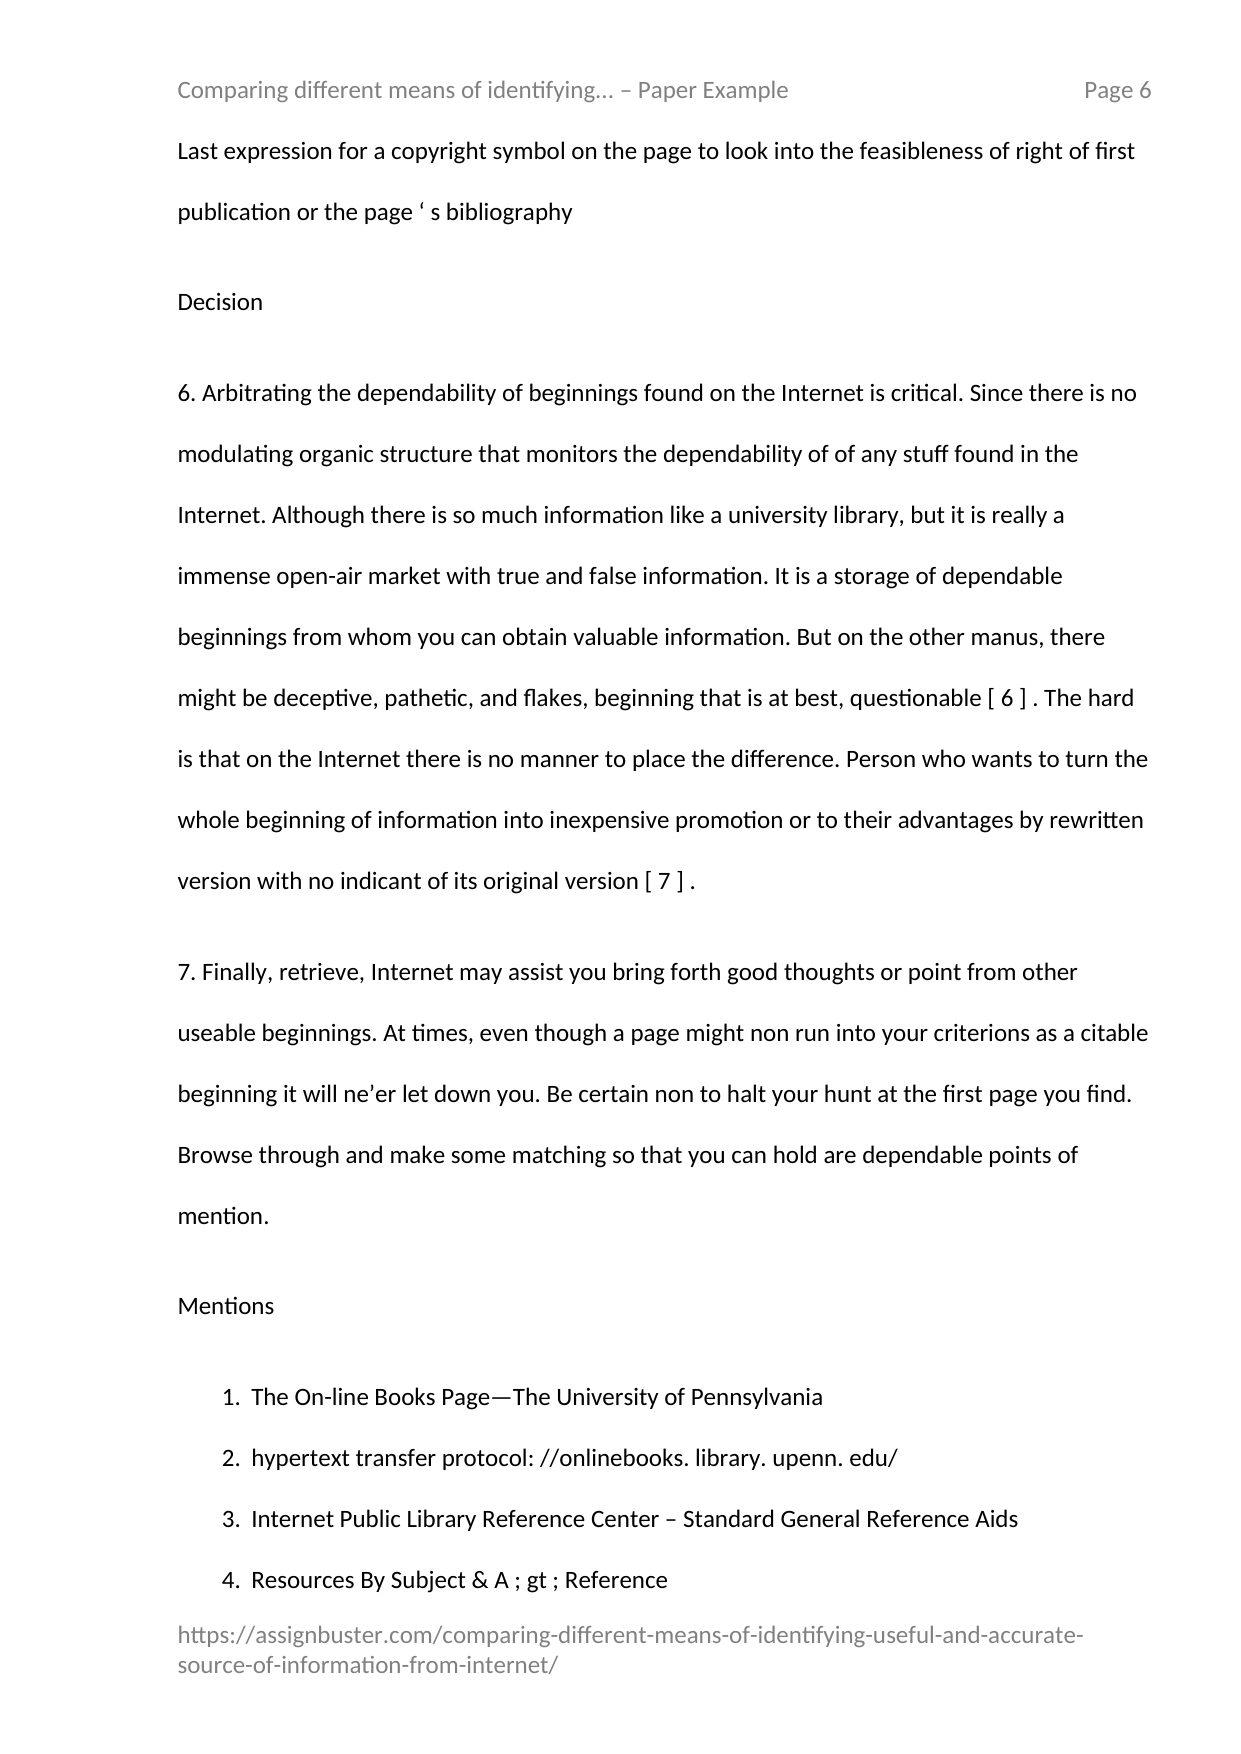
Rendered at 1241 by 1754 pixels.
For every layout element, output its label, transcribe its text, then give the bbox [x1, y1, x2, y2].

text Mentions [177, 1290, 1152, 1321]
list Resources By Subject & A ; gt ; Reference [222, 1564, 1152, 1594]
text 6. Arbitrating the dependability of beginnings found on the Internet is critical. Since there is no modulating organic structure that monitors the dependability of of any stuff found in the Internet. Although there is so much information like a university library, but it is really a immense open-air market with true and false information. It is a storage of dependable beginnings from whom you can obtain valuable information. But on the other manus, there might be deceptive, pathetic, and flakes, beginning that is at best, questionable [ 6 ] . The hard is that on the Internet there is no manner to place the difference. Person who wants to turn the whole beginning of information into inexpensive promotion or to their advantages by rewritten version with no indicant of its original version [ 7 ] . [177, 377, 1152, 896]
text Last expression for a copyright symbol on the page to look into the feasibleness of right of first publication or the page ‘ s bibliography [177, 135, 1152, 226]
text 7. Finally, retrieve, Internet may assist you bring forth good thoughts or point from other useable beginnings. At times, even though a page might non run into your criterions as a citable beginning it will ne’er let down you. Be certain non to halt your hunt at the first page you find. Browse through and make some matching so that you can hold are dependable points of mention. [177, 956, 1152, 1230]
text Decision [177, 286, 1152, 317]
list hypertext transfer protocol: //onlinebooks. library. upenn. edu/ [222, 1442, 1152, 1472]
list Internet Public Library Reference Center – Standard General Reference Aids [222, 1503, 1152, 1533]
list The On-line Books Page—The University of Pennsylvania [222, 1381, 1152, 1411]
